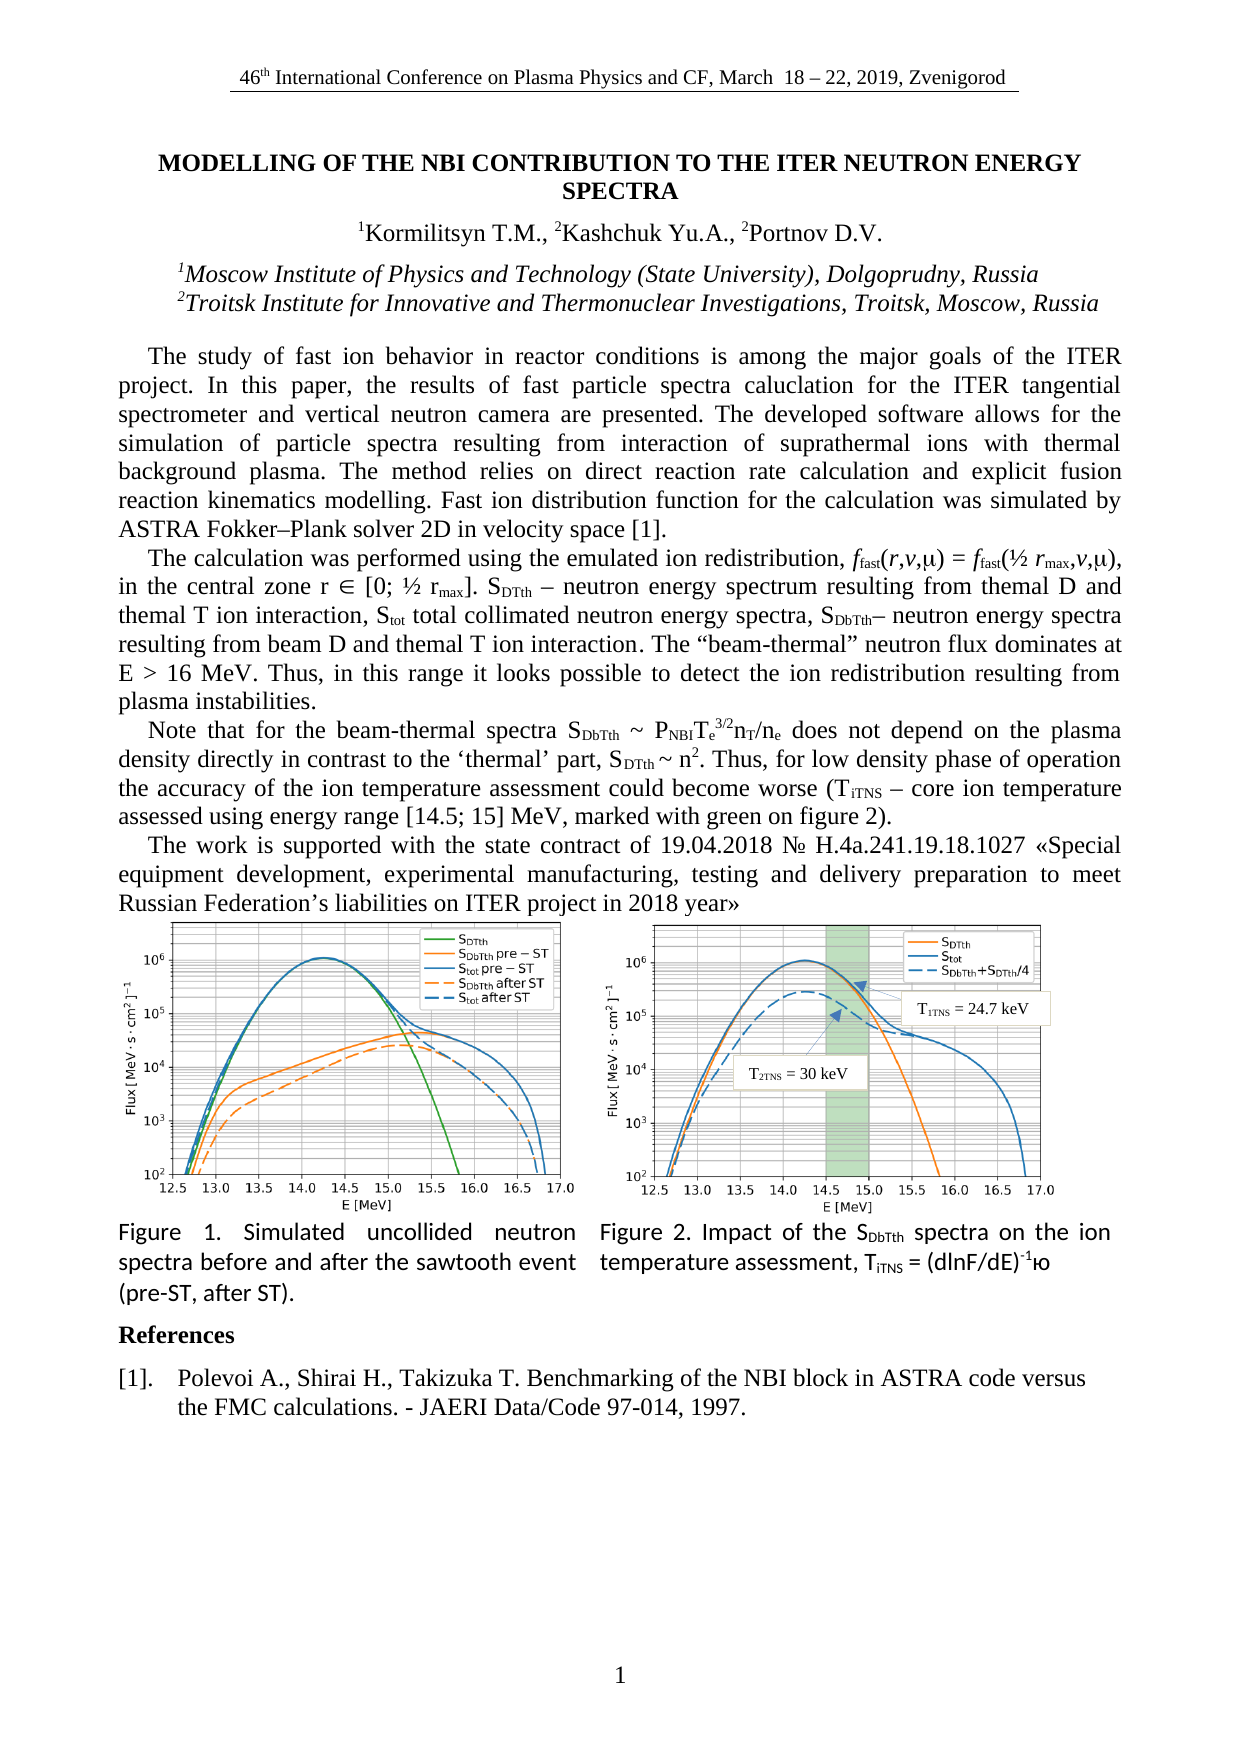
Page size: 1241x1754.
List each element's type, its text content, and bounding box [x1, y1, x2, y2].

text Note that for the beam-thermal spectra SDbTth ~ PNBITe3/2nT/ne does not depend on the plasma density directly in contrast to the ‘thermal’ part, SDTth ~ n2. Thus, for low density phase of operation the accuracy of the ion temperature assessment could become worse (TiTNS – core ion temperature assessed using energy range [14.5; 15] MeV, marked with green on figure 2). [118, 715, 1122, 830]
text Polevoi A., Shirai H., Takizuka T. Benchmarking of the NBI block in ASTRA code versus the FMC calculations. - JAERI Data/Code 97-014, 1997. [118, 1363, 1122, 1421]
picture [118, 916, 576, 1216]
table_header Figure 1. Simulated uncollided neutron spectra before and after the sawtooth event (pre-ST, after ST). [107, 916, 588, 1307]
title Modelling of the NBI contribution to the iter neutron energy spectra [118, 148, 1122, 205]
title References [118, 1320, 1122, 1348]
text 1Kormilitsyn T.M., 2Kashchuk Yu.A., 2Portnov D.V. [159, 218, 1081, 246]
text 1Moscow Institute of Physics and Technology (State University), Dolgoprudny, Russia 2Troitsk Institute for Innovative and Thermonuclear Investigations, Troitsk, Moscow, Russia [177, 259, 1122, 316]
text The study of fast ion behavior in reactor conditions is among the major goals of the ITER project. In this paper, the results of fast particle spectra caluclation for the ITER tangential spectrometer and vertical neutron camera are presented. The developed software allows for the simulation of particle spectra resulting from interaction of suprathermal ions with thermal background plasma. The method relies on direct reaction rate calculation and explicit fusion reaction kinematics modelling. Fast ion distribution function for the calculation was simulated by ASTRA Fokker–Plank solver 2D in velocity space [1]. [118, 341, 1122, 543]
text The calculation was performed using the emulated ion redistribution, ffast(r,v,) = ffast(½ rmax,v,), in the central zone r [0; ½ rmax]. SDTth – neutron energy spectrum resulting from themal D and themal T ion interaction, Stot total collimated neutron energy spectra, SDbTth– neutron energy spectra resulting from beam D and themal T ion interaction. The “beam-thermal” neutron flux dominates at E > 16 MeV. Thus, in this range it looks possible to detect the ion redistribution resulting from plasma instabilities. [118, 543, 1122, 715]
table_header Figure 2. Impact of the SDbTth spectra on the ion temperature assessment, TiTNS = (dlnF/dE)-1ю [588, 916, 1122, 1307]
picture [599, 916, 1058, 1216]
text The work is supported with the state contract of 19.04.2018 № Н.4а.241.19.18.1027 «Special equipment development, experimental manufacturing, testing and delivery preparation to meet Russian Federation’s liabilities on ITER project in 2018 year» [118, 830, 1122, 916]
